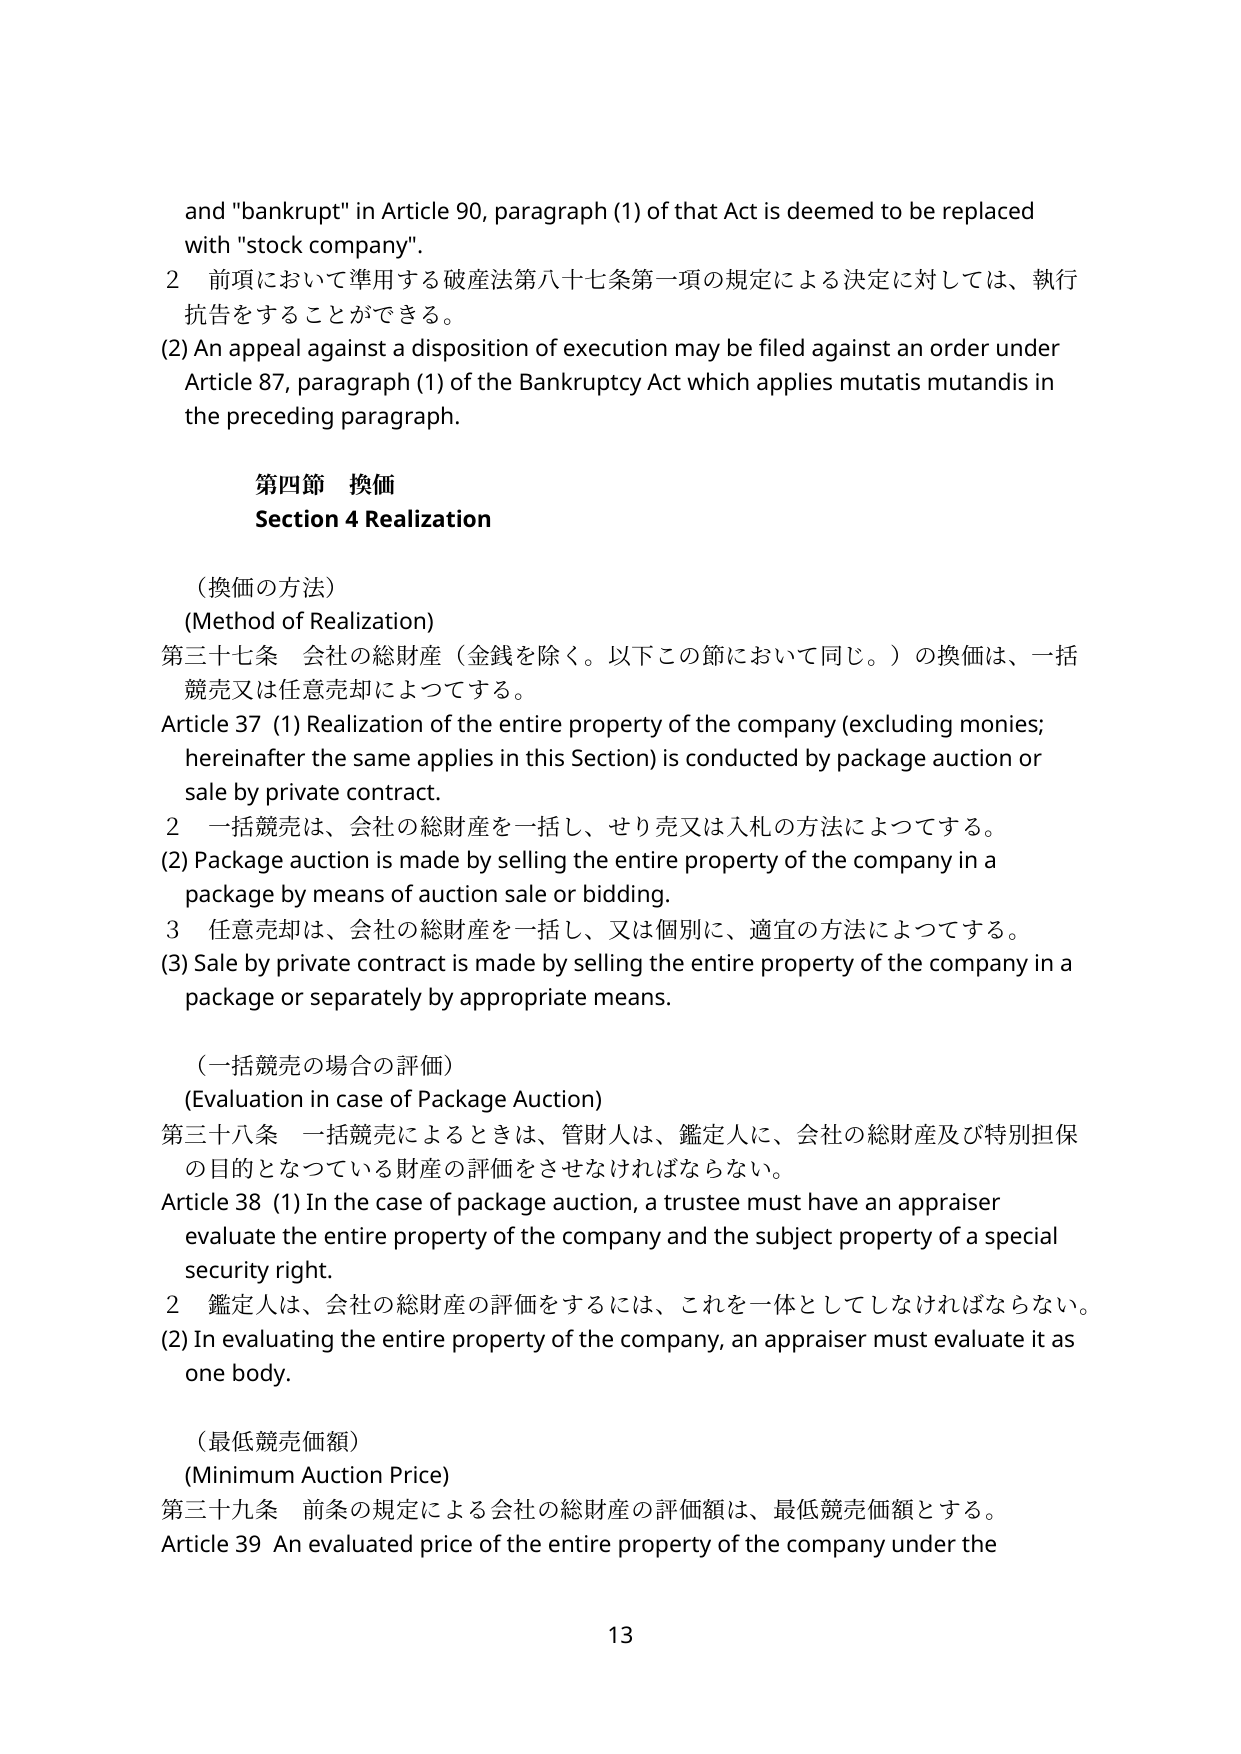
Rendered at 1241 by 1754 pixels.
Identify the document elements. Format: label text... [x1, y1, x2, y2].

text (2) An appeal against a disposition of execution may be filed against an order under Article 87, paragraph (1) of the Bankruptcy Act which applies mutatis mutandis in the preceding paragraph. [161, 330, 1079, 433]
text （換価の方法） [184, 569, 1079, 604]
text （最低競売価額） [184, 1424, 1079, 1458]
text 第三十八条 一括競売によるときは、管財人は、鑑定人に、会社の総財産及び特別担保の目的となつている財産の評価をさせなければならない。 [161, 1116, 1079, 1184]
text ２ 鑑定人は、会社の総財産の評価をするには、これを一体としてしなければならない。 [161, 1287, 1079, 1321]
text ２ 一括競売は、会社の総財産を一括し、せり売又は入札の方法によつてする。 [161, 809, 1079, 843]
text Article 38 (1) In the case of package auction, a trustee must have an appraiser evaluate the entire property of the company and the subject property of a special security right. [161, 1184, 1079, 1287]
text (Method of Realization) [184, 604, 1079, 638]
text 第三十九条 前条の規定による会社の総財産の評価額は、最低競売価額とする。 [161, 1492, 1079, 1526]
text （一括競売の場合の評価） [184, 1048, 1079, 1082]
text (Evaluation in case of Package Auction) [184, 1082, 1079, 1116]
text ３ 任意売却は、会社の総財産を一括し、又は個別に、適宜の方法によつてする。 [161, 911, 1079, 945]
text Article 37 (1) Realization of the entire property of the company (excluding monies; hereinafter the same applies in this Section) is conducted by package auction or sale by private contract. [161, 706, 1079, 809]
text Section 4 Realization [253, 501, 1079, 535]
text 第四節 換価 [253, 467, 1079, 501]
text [161, 1526, 1079, 1560]
text 第三十七条 会社の総財産（金銭を除く。以下この節において同じ。）の換価は、一括競売又は任意売却によつてする。 [161, 638, 1079, 706]
text (3) Sale by private contract is made by selling the entire property of the company in a package or separately by appropriate means. [161, 945, 1079, 1014]
text (2) In evaluating the entire property of the company, an appraiser must evaluate it as one body. [161, 1321, 1079, 1389]
text ２ 前項において準用する破産法第八十七条第一項の規定による決定に対しては、執行抗告をすることができる。 [161, 262, 1079, 330]
text (2) Package auction is made by selling the entire property of the company in a package by means of auction sale or bidding. [161, 843, 1079, 911]
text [161, 194, 1079, 262]
text (Minimum Auction Price) [184, 1458, 1079, 1492]
